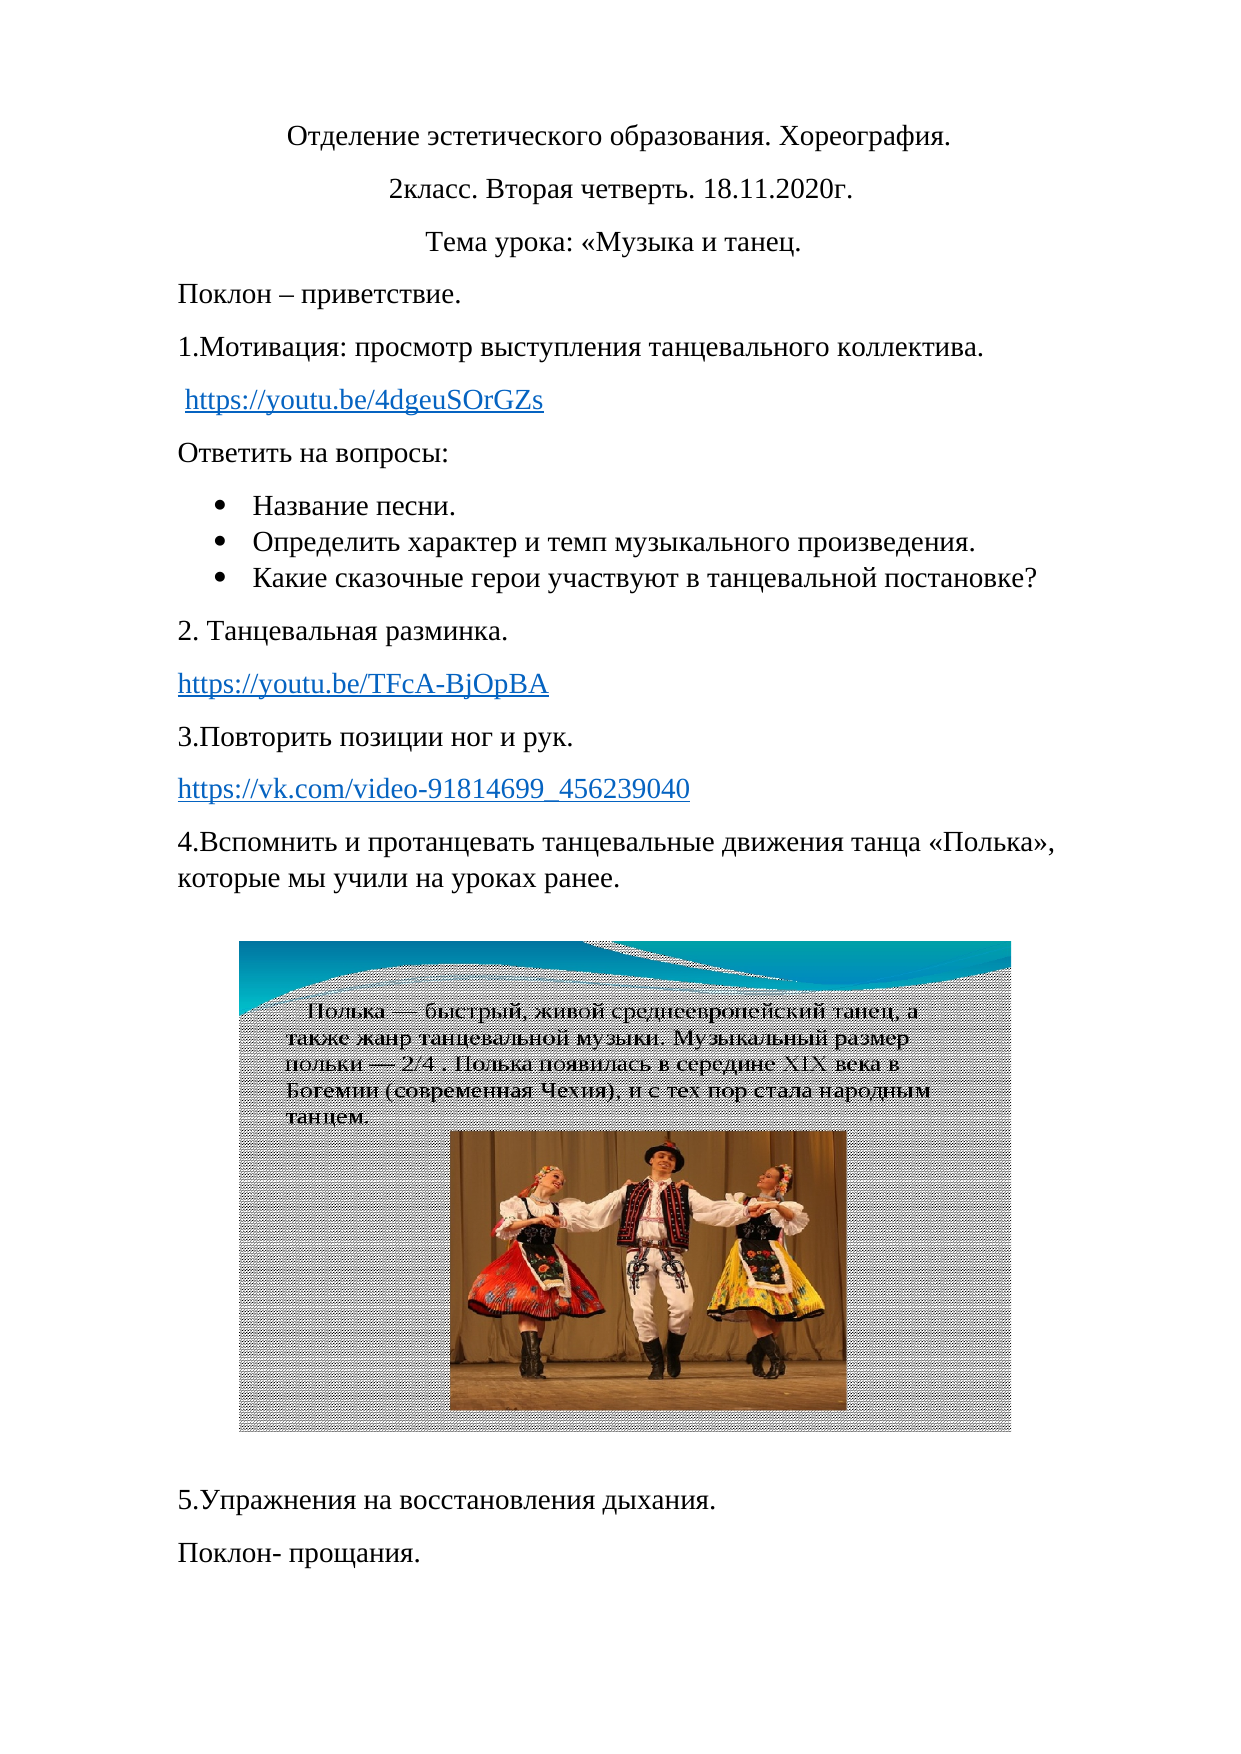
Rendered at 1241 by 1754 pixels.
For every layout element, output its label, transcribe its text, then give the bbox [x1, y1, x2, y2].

text 4.Вспомнить и протанцевать танцевальные движения танца «Полька», которые мы учили на уроках ранее. [177, 824, 1152, 894]
text https://vk.com/video-91814699_456239040 [177, 772, 1152, 805]
list Определить характер и темп музыкального произведения. [215, 524, 1152, 558]
text 1.Мотивация: просмотр выступления танцевального коллектива. [177, 329, 1152, 363]
text 2класс. Вторая четверть. 18.11.2020г. [177, 171, 1152, 204]
text https://youtu.be/4dgeuSOrGZs [177, 382, 1152, 416]
picture [239, 941, 1010, 1433]
text Ответить на вопросы: [177, 435, 1152, 468]
list Название песни. [215, 488, 1152, 521]
text Отделение эстетического образования. Хореография. [177, 118, 1152, 152]
text Тема урока: «Музыка и танец. [177, 224, 1152, 257]
text 5.Упражнения на восстановления дыхания. [177, 1482, 1152, 1516]
text https://youtu.be/TFcA-BjOpBA [177, 666, 1152, 699]
text Поклон- прощания. [177, 1535, 1152, 1569]
text Поклон – приветствие. [177, 277, 1152, 310]
list Какие сказочные герои участвуют в танцевальной постановке? [215, 560, 1152, 594]
text 3.Повторить позиции ног и рук. [177, 719, 1152, 752]
text 2. Танцевальная разминка. [177, 613, 1152, 647]
